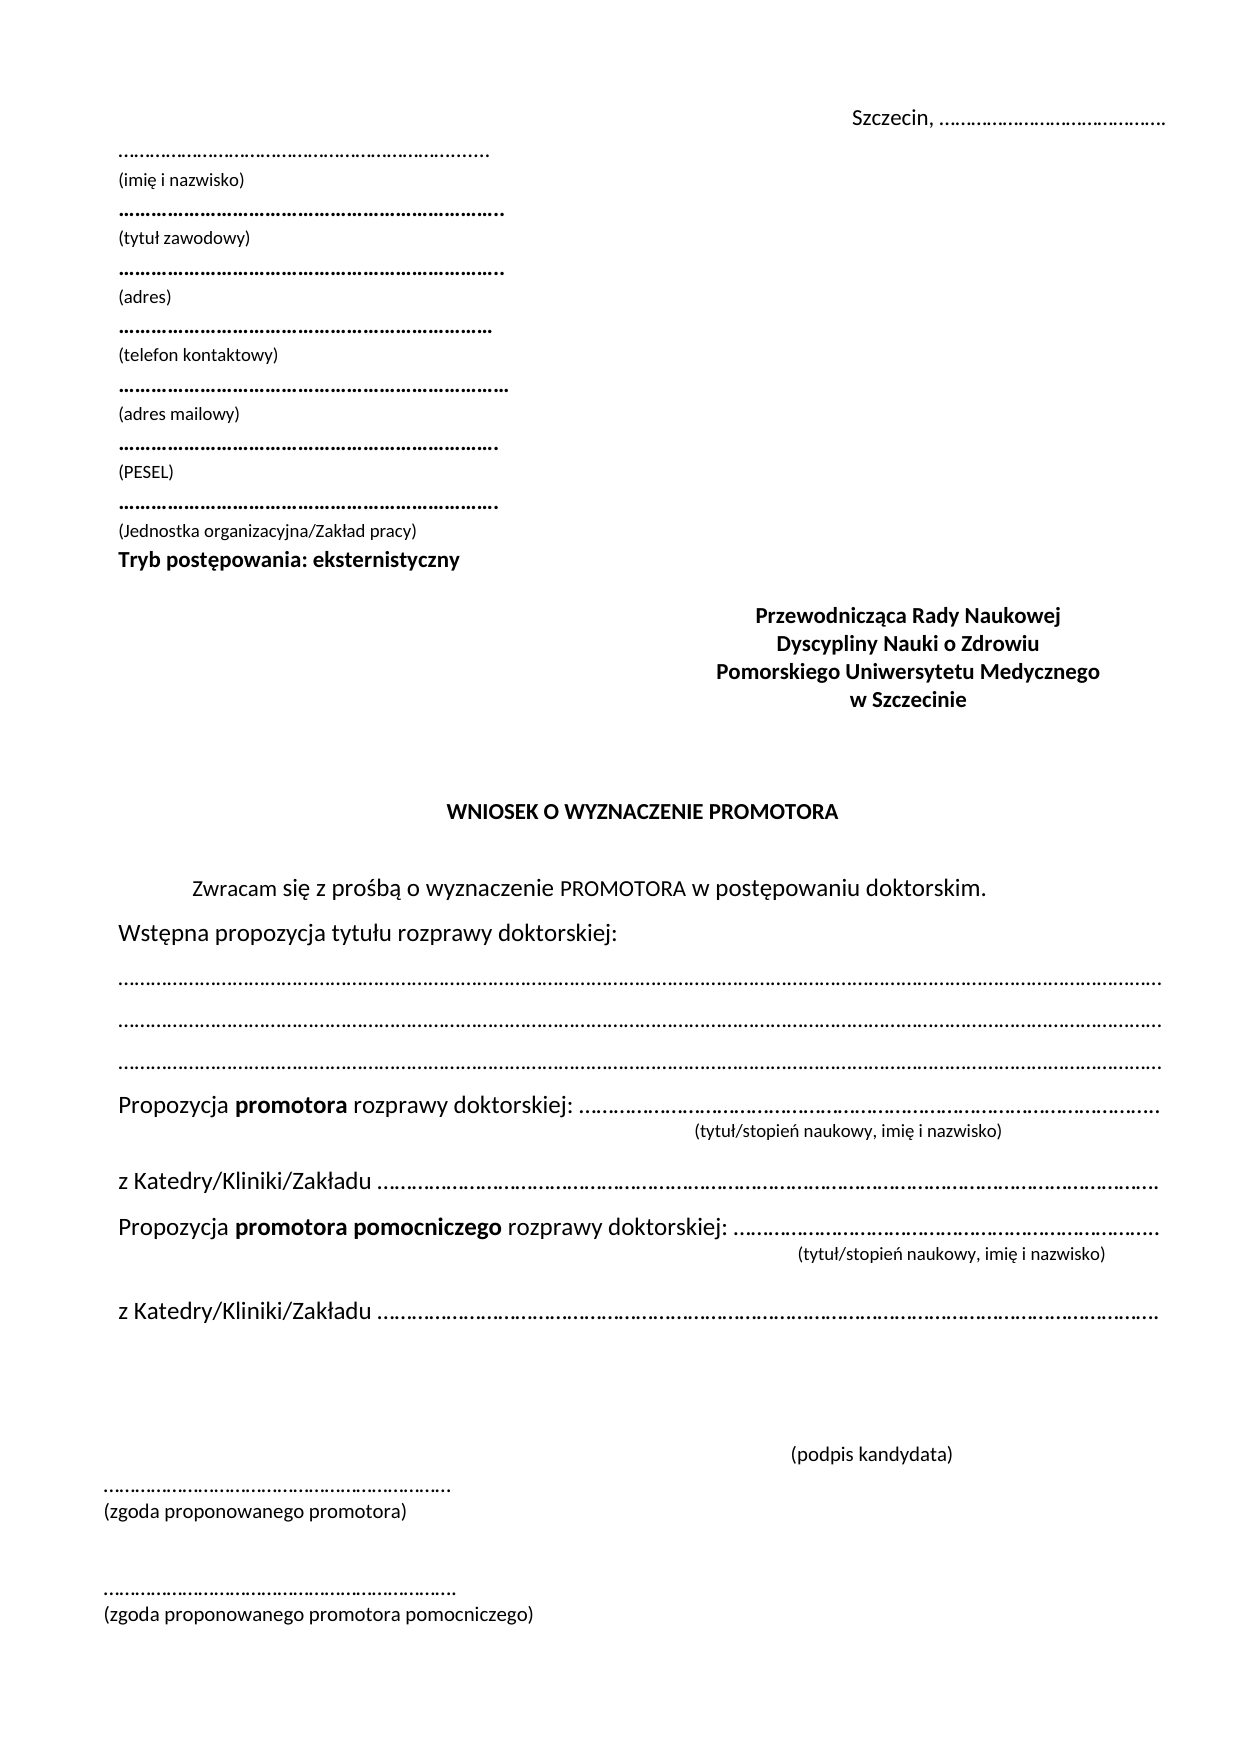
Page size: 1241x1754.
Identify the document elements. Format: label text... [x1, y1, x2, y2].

text (imię i nazwisko) [118, 168, 650, 191]
text z Katedry/Kliniki/Zakładu ………………………………………………………………………………………………………………………. [118, 1295, 1167, 1326]
text ……………………………………………………………… [118, 370, 650, 398]
text (PESEL) [118, 461, 650, 483]
text Dyscypliny Nauki o Zdrowiu [650, 629, 1167, 657]
text w Szczecinie [650, 686, 1167, 713]
text ……………………………………………………………. [118, 487, 650, 515]
text …………………………………………………………….. [118, 194, 650, 222]
text (Jednostka organizacyjna/Zakład pracy) [118, 519, 650, 542]
text ………………………………………………………… (zgoda proponowanego promotora) [103, 1471, 1167, 1552]
text Przewodnicząca Rady Naukowej [650, 601, 1167, 629]
text WNIOSEK O WYZNACZENIE PROMOTORA [118, 797, 1167, 826]
text (adres mailowy) [118, 402, 650, 425]
text Pomorskiego Uniwersytetu Medycznego [650, 657, 1167, 686]
text Wstępna propozycja tytułu rozprawy doktorskiej: [118, 917, 1167, 948]
text Zwracam się z prośbą o wyznaczenie PROMOTORA w postępowaniu doktorskim. [118, 872, 1167, 902]
text ………………………………………………………………………………………………………………………………………………………………………… [118, 1047, 1167, 1075]
text ……………………………………………………………. [118, 428, 650, 456]
text ………………………………………………………………………………………………………………………………………………………………………… [118, 963, 1167, 991]
text (adres) [118, 285, 650, 308]
text (tytuł/stopień naukowy, imię i nazwisko) [797, 1242, 1167, 1264]
text …………………………………………………………… [118, 311, 650, 339]
text Szczecin, ……………………………………. [118, 103, 1167, 131]
text Propozycja promotora rozprawy doktorskiej: ……………………………………………………………………………………….. [118, 1089, 1167, 1119]
text (telefon kontaktowy) [118, 343, 650, 366]
text ………………………………………………………....... [118, 136, 650, 164]
text z Katedry/Kliniki/Zakładu ………………………………………………………………………………………………………………………. [118, 1165, 1167, 1196]
text (tytuł/stopień naukowy, imię i nazwisko) [694, 1119, 1167, 1142]
text Propozycja promotora pomocniczego rozprawy doktorskiej: ……………………………………………………………….. [118, 1211, 1167, 1242]
text (tytuł zawodowy) [118, 226, 650, 249]
text …………………………………………………………. (zgoda proponowanego promotora pomocniczego) [103, 1573, 1167, 1626]
text Tryb postępowania: eksternistyczny [118, 545, 1167, 573]
text …………………………………………………………….. [118, 253, 650, 281]
text ………………………………………………………………………………………………………………………………………………………………………… [118, 1005, 1167, 1033]
text (podpis kandydata) [118, 1409, 1167, 1467]
